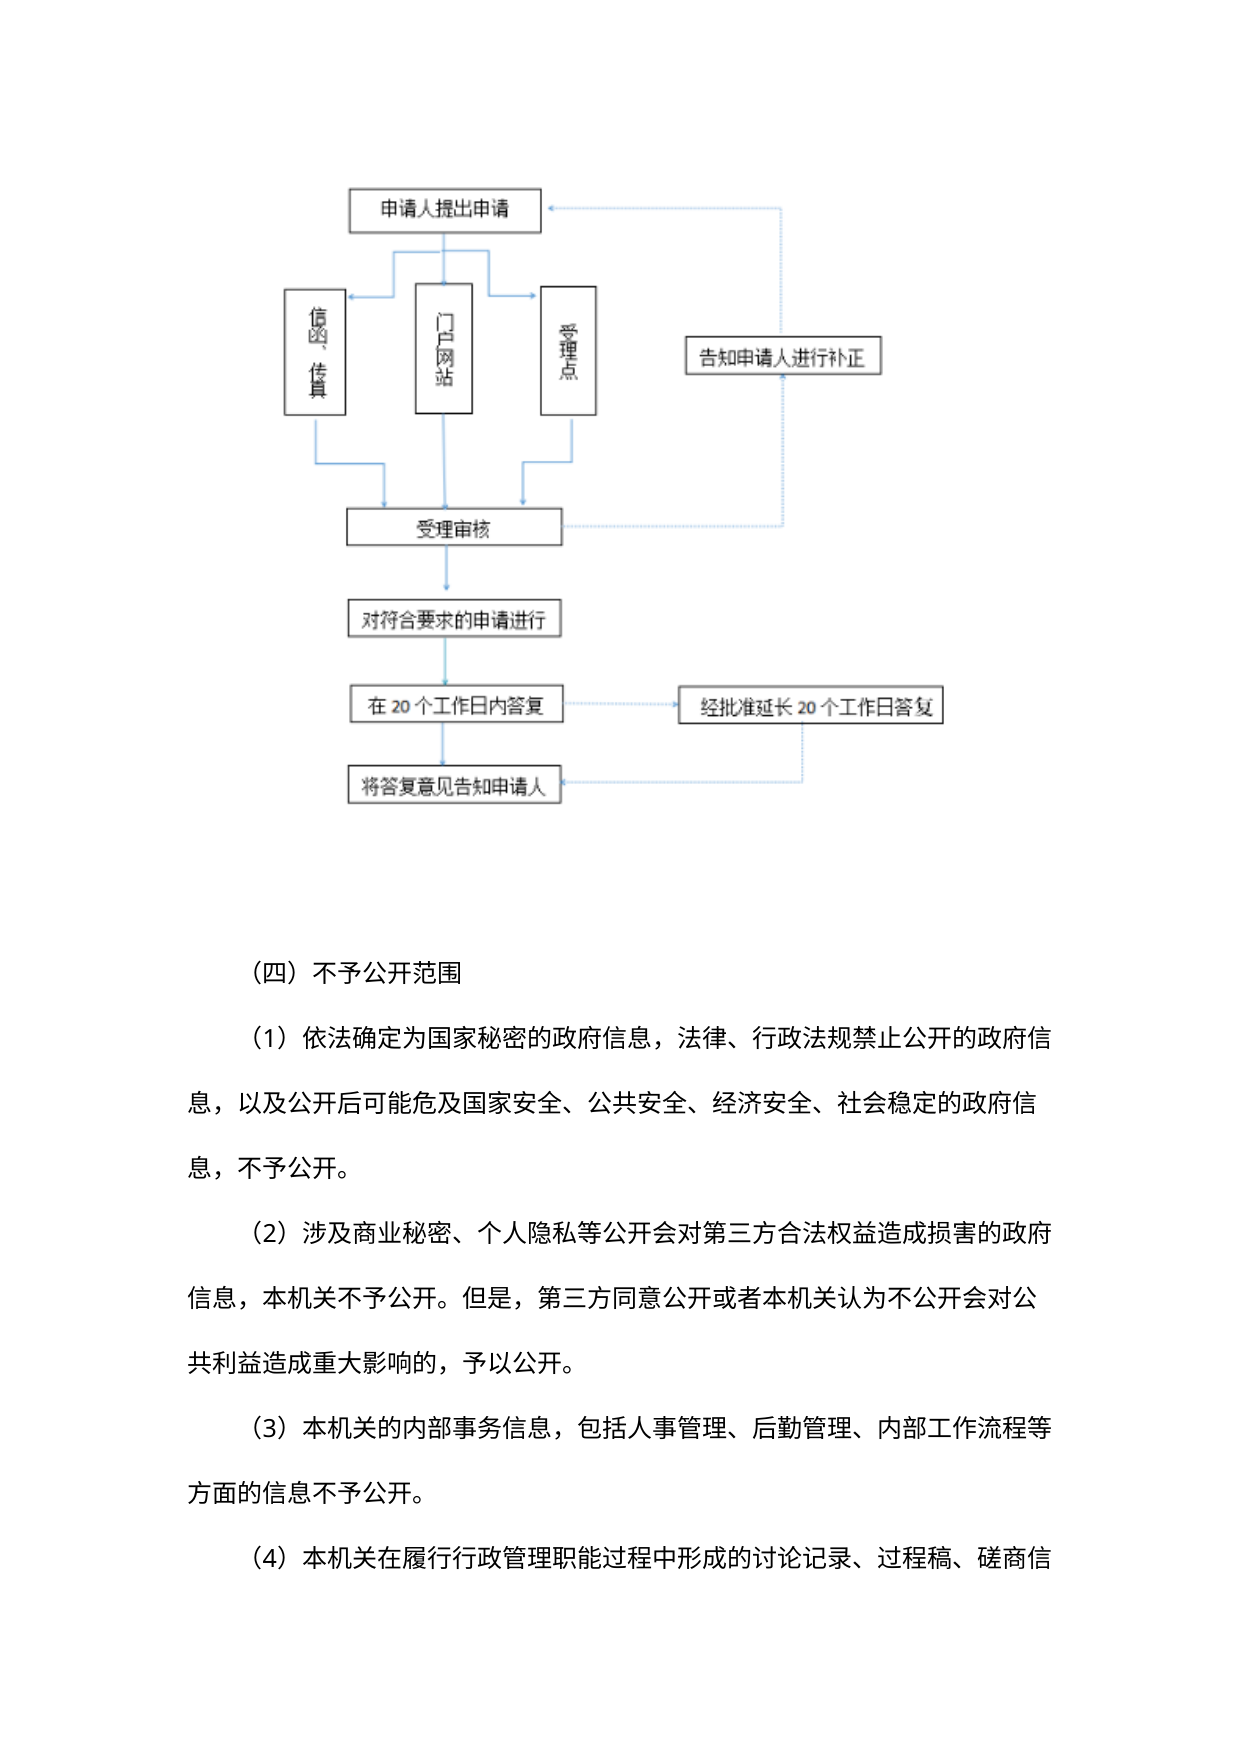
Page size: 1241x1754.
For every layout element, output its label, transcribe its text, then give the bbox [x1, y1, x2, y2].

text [187, 1004, 1053, 1589]
picture [187, 162, 969, 834]
text （四）不予公开范围 [187, 939, 1053, 1004]
